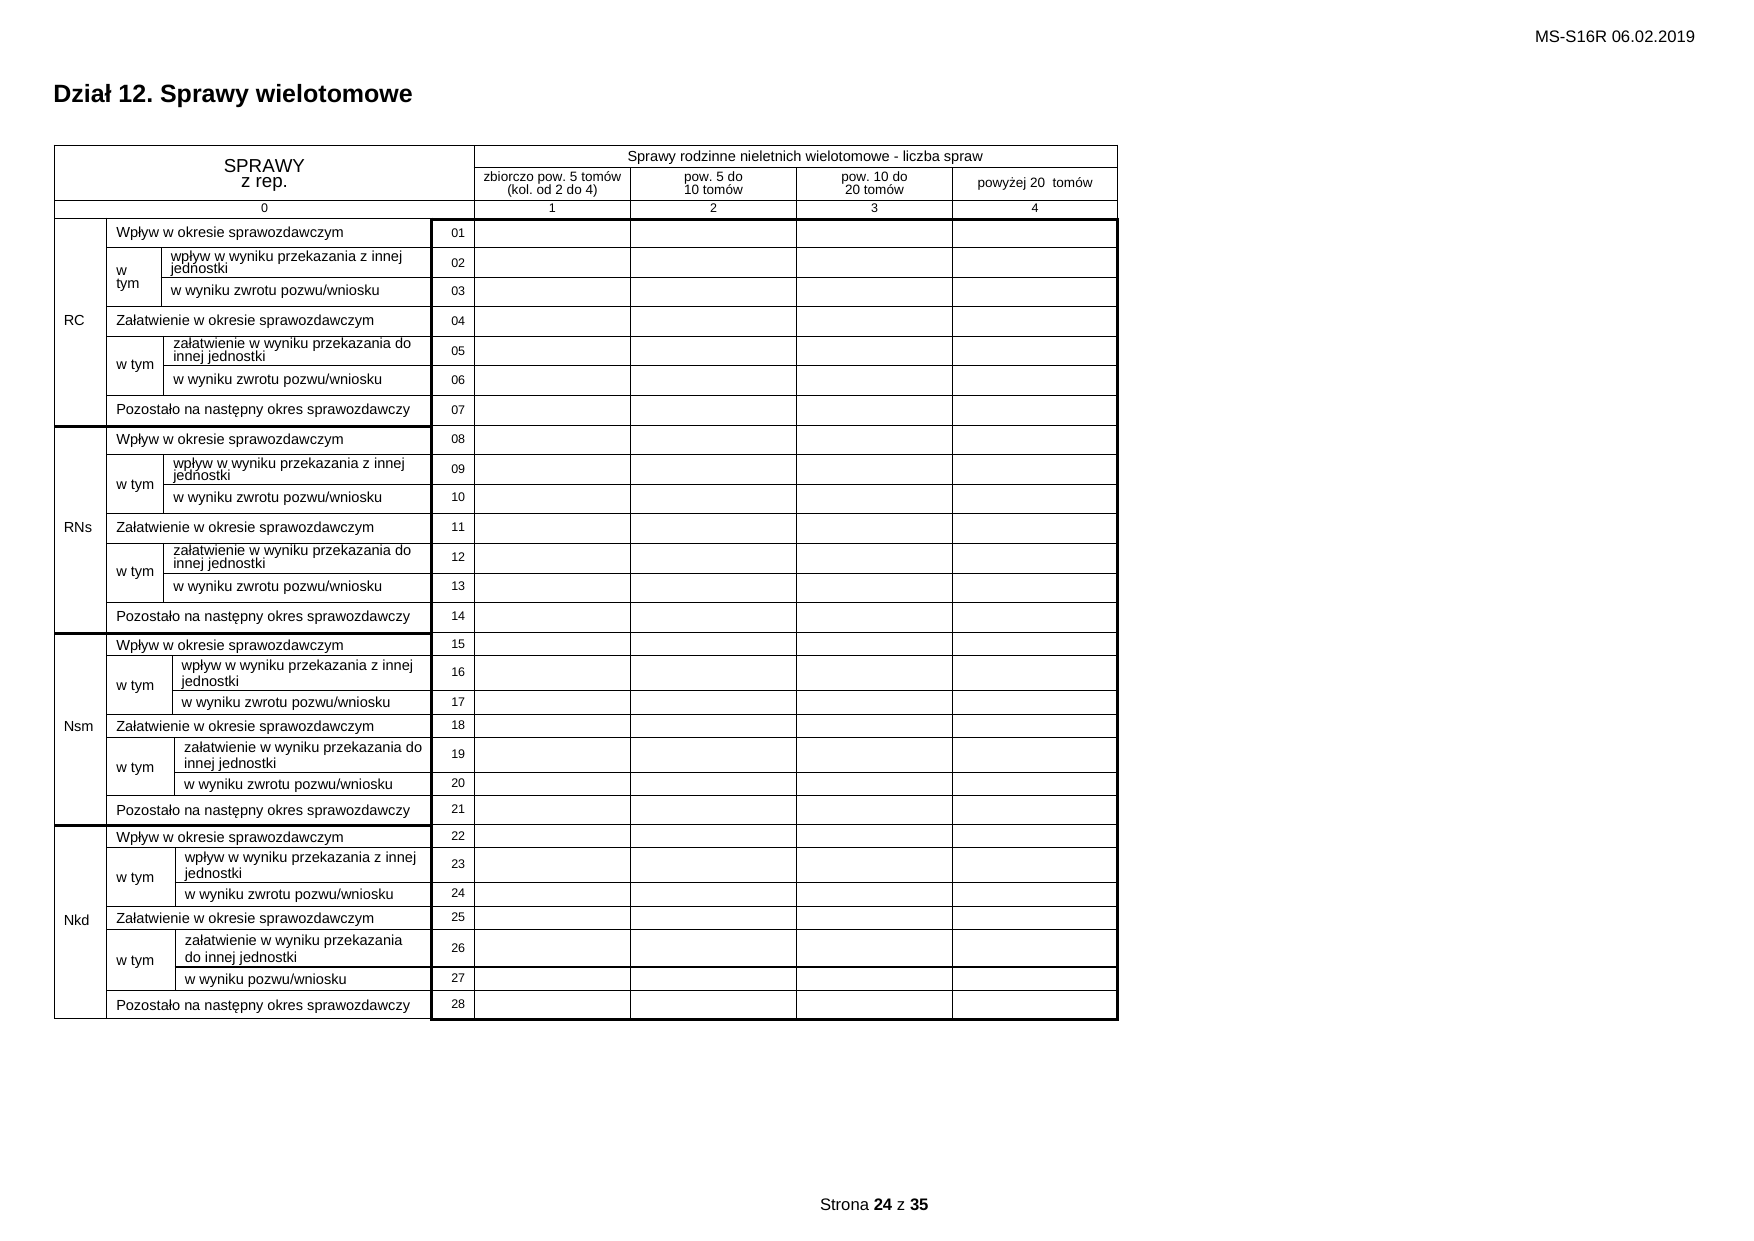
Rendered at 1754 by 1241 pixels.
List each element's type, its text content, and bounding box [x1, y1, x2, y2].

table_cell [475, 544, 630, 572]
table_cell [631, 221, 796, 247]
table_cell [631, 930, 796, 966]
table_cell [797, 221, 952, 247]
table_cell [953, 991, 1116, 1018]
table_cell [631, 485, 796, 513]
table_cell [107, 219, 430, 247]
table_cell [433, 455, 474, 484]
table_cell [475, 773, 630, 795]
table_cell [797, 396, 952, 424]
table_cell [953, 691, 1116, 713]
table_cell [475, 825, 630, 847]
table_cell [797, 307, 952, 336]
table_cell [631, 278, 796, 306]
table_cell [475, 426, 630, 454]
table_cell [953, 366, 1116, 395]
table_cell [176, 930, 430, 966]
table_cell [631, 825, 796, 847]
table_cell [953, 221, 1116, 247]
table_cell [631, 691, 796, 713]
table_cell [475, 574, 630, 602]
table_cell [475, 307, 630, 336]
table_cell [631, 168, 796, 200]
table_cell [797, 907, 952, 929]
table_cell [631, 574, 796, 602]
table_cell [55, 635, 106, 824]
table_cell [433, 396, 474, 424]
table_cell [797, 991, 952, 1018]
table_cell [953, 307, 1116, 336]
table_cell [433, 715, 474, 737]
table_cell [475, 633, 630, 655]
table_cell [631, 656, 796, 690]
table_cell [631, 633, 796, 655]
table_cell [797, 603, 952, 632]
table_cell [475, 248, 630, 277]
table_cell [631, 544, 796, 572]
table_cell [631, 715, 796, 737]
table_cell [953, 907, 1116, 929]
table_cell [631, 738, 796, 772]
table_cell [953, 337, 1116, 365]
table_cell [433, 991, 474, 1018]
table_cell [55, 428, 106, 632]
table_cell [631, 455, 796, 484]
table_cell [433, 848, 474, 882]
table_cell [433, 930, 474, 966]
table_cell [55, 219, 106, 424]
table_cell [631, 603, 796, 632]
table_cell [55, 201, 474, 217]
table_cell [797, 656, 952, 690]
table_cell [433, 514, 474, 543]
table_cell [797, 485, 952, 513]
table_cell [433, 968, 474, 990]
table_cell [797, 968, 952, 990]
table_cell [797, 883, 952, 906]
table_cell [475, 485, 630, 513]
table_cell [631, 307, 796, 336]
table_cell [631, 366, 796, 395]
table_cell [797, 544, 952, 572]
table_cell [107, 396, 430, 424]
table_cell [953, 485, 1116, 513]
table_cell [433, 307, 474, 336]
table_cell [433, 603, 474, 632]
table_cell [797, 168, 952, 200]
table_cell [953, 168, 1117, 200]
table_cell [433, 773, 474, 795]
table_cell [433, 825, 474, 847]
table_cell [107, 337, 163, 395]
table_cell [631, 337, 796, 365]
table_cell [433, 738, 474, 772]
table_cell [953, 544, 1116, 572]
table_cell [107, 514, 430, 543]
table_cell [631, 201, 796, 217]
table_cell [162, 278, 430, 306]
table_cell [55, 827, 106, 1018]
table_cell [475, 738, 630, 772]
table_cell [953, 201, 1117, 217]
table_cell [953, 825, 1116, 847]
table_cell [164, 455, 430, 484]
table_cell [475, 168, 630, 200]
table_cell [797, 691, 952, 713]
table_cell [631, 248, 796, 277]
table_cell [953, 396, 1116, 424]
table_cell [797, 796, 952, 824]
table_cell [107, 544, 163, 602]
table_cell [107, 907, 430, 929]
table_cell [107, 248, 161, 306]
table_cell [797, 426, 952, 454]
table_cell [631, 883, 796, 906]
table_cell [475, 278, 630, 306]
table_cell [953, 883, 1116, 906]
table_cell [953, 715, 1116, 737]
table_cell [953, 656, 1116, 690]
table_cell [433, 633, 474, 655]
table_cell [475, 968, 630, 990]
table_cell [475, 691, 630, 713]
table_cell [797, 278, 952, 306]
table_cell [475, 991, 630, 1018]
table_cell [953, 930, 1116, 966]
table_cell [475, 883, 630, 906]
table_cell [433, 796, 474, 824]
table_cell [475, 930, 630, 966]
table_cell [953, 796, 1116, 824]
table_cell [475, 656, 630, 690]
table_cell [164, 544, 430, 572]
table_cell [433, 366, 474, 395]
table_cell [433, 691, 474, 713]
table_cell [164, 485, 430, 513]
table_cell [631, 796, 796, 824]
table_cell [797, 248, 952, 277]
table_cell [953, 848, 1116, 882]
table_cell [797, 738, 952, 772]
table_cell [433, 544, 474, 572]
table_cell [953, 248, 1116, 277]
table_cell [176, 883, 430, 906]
text Dział 12. Sprawy wielotomowe [53, 79, 1695, 107]
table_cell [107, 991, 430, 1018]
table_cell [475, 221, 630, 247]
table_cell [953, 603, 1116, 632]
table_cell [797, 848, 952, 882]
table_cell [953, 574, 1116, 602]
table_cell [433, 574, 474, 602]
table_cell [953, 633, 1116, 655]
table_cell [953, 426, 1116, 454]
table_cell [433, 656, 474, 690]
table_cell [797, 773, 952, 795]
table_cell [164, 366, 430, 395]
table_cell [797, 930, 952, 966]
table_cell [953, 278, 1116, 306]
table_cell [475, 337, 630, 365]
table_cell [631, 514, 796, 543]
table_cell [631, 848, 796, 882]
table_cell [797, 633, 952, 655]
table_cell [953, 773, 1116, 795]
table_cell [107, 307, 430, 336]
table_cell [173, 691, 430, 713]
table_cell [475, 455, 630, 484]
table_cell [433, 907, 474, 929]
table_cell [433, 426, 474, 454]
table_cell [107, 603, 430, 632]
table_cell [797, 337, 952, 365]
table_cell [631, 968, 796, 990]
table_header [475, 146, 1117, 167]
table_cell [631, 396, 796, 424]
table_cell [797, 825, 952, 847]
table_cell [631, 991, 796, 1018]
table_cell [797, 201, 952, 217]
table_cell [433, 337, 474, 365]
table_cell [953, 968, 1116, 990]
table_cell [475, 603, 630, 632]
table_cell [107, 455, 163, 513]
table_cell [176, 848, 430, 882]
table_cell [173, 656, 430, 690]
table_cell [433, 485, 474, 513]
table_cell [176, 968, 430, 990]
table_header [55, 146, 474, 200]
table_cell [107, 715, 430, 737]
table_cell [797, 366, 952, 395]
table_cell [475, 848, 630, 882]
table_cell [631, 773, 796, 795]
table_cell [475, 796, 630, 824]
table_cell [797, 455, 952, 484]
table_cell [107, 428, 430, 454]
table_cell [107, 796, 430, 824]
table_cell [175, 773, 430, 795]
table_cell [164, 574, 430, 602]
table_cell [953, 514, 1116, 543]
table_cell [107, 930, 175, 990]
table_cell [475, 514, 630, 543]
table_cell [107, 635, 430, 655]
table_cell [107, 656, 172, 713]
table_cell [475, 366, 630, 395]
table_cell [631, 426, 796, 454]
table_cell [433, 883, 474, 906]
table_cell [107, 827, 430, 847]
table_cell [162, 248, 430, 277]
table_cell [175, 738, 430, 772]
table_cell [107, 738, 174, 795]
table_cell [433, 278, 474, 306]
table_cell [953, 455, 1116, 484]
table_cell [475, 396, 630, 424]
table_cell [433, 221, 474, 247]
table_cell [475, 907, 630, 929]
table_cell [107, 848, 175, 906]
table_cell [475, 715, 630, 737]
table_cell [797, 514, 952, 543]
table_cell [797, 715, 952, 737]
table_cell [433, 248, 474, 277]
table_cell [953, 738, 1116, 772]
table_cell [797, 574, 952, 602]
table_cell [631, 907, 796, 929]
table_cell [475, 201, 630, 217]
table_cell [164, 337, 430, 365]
